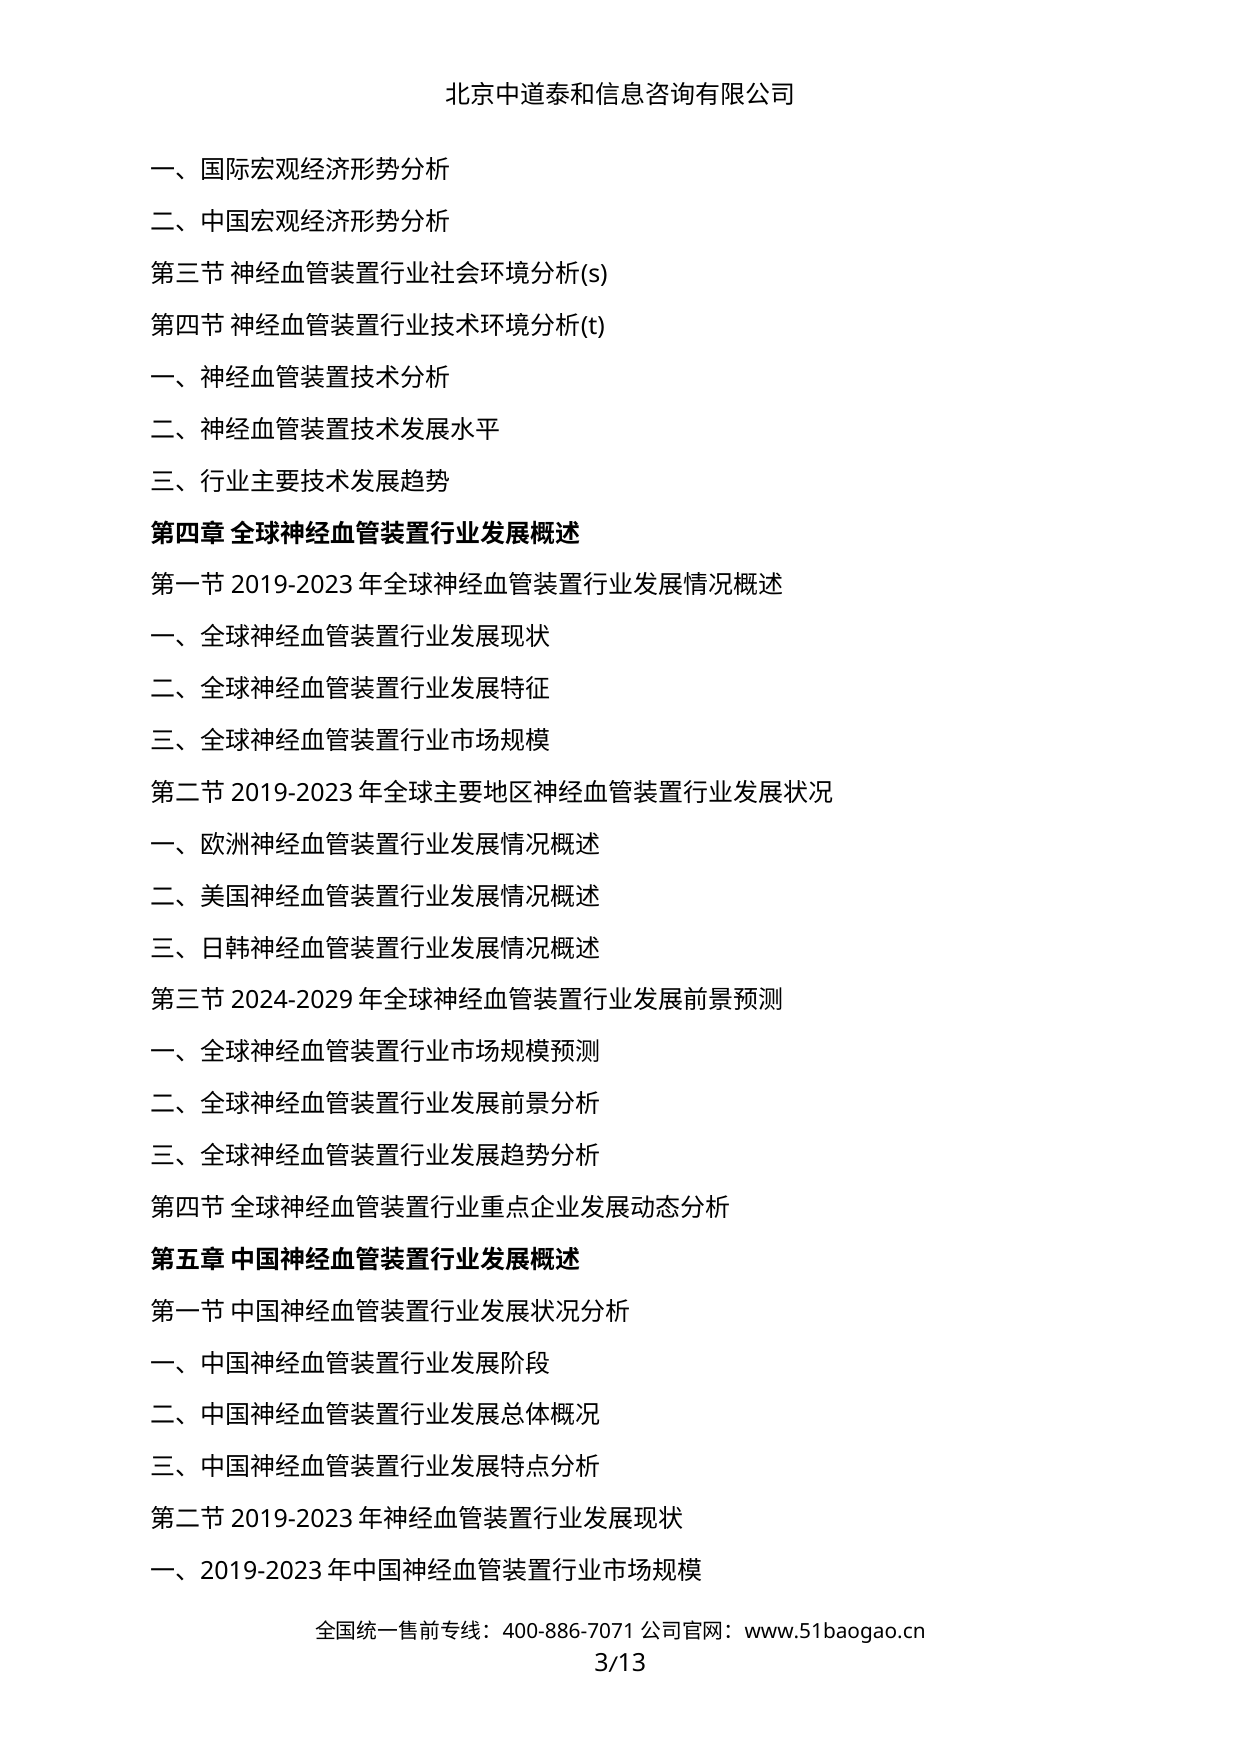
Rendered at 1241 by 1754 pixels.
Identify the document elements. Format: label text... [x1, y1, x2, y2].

text 三、中国神经血管装置行业发展特点分析 [150, 1447, 1090, 1483]
text 一、欧洲神经血管装置行业发展情况概述 [150, 824, 1090, 861]
text 第二节 2019-2023年全球主要地区神经血管装置行业发展状况 [150, 772, 1090, 809]
text 一、国际宏观经济形势分析 [150, 150, 1090, 186]
text 第二节 2019-2023年神经血管装置行业发展现状 [150, 1499, 1090, 1535]
text 第一节 中国神经血管装置行业发展状况分析 [150, 1291, 1090, 1327]
text 第四章 全球神经血管装置行业发展概述 [150, 513, 1090, 549]
text 一、2019-2023年中国神经血管装置行业市场规模 [150, 1551, 1090, 1587]
text 一、全球神经血管装置行业市场规模预测 [150, 1032, 1090, 1068]
text 三、全球神经血管装置行业市场规模 [150, 721, 1090, 757]
text 一、全球神经血管装置行业发展现状 [150, 617, 1090, 653]
text 二、中国神经血管装置行业发展总体概况 [150, 1395, 1090, 1431]
text 第三节 2024-2029年全球神经血管装置行业发展前景预测 [150, 980, 1090, 1016]
text 第一节 2019-2023年全球神经血管装置行业发展情况概述 [150, 565, 1090, 601]
text 二、神经血管装置技术发展水平 [150, 409, 1090, 446]
text 第四节 全球神经血管装置行业重点企业发展动态分析 [150, 1187, 1090, 1224]
text 二、全球神经血管装置行业发展前景分析 [150, 1084, 1090, 1120]
text 一、神经血管装置技术分析 [150, 357, 1090, 394]
text 第五章 中国神经血管装置行业发展概述 [150, 1239, 1090, 1276]
text 三、日韩神经血管装置行业发展情况概述 [150, 928, 1090, 964]
text 第三节 神经血管装置行业社会环境分析(s) [150, 254, 1090, 290]
text 三、行业主要技术发展趋势 [150, 461, 1090, 497]
text 第四节 神经血管装置行业技术环境分析(t) [150, 306, 1090, 342]
text 二、美国神经血管装置行业发展情况概述 [150, 876, 1090, 912]
text 一、中国神经血管装置行业发展阶段 [150, 1343, 1090, 1379]
text 三、全球神经血管装置行业发展趋势分析 [150, 1136, 1090, 1172]
text 二、中国宏观经济形势分析 [150, 202, 1090, 238]
text 二、全球神经血管装置行业发展特征 [150, 669, 1090, 705]
